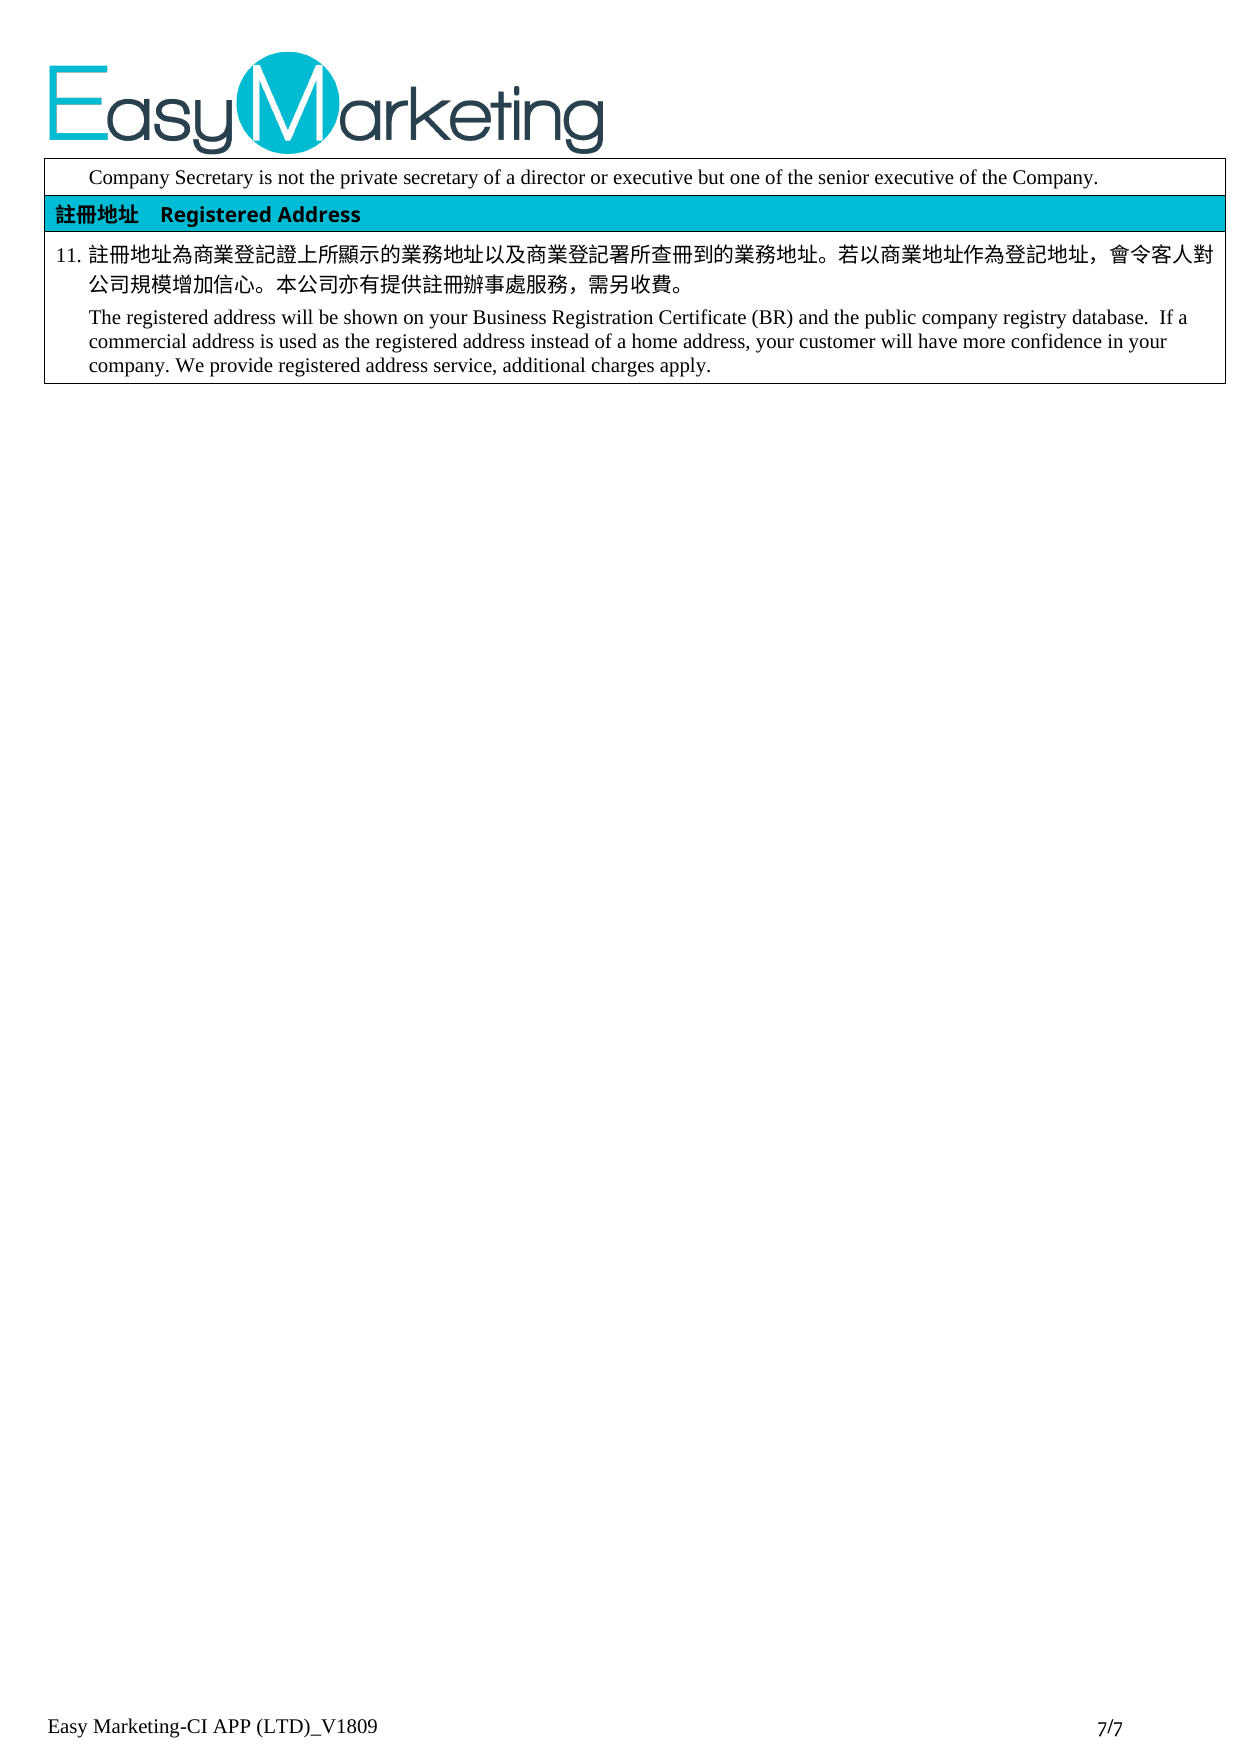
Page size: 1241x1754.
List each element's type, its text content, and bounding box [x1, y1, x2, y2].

table_cell 註冊地址為商業登記證上所顯示的業務地址以及商業登記署所查冊到的業務地址。若以商業地址作為登記地址，會令客人對公司規模增加信心。本公司亦有提供註冊辦事處服務，需另收費。 The registered address will be shown on your Business Registration Certificate (BR) and the public company registry database. If a commercial address is used as the registered address instead of a home address, your customer will have more confidence in your company. We provide registered address service, additional charges apply. [45, 232, 1225, 383]
picture [47, 44, 607, 158]
table_cell 註冊地址 Registered Address [45, 196, 1225, 231]
